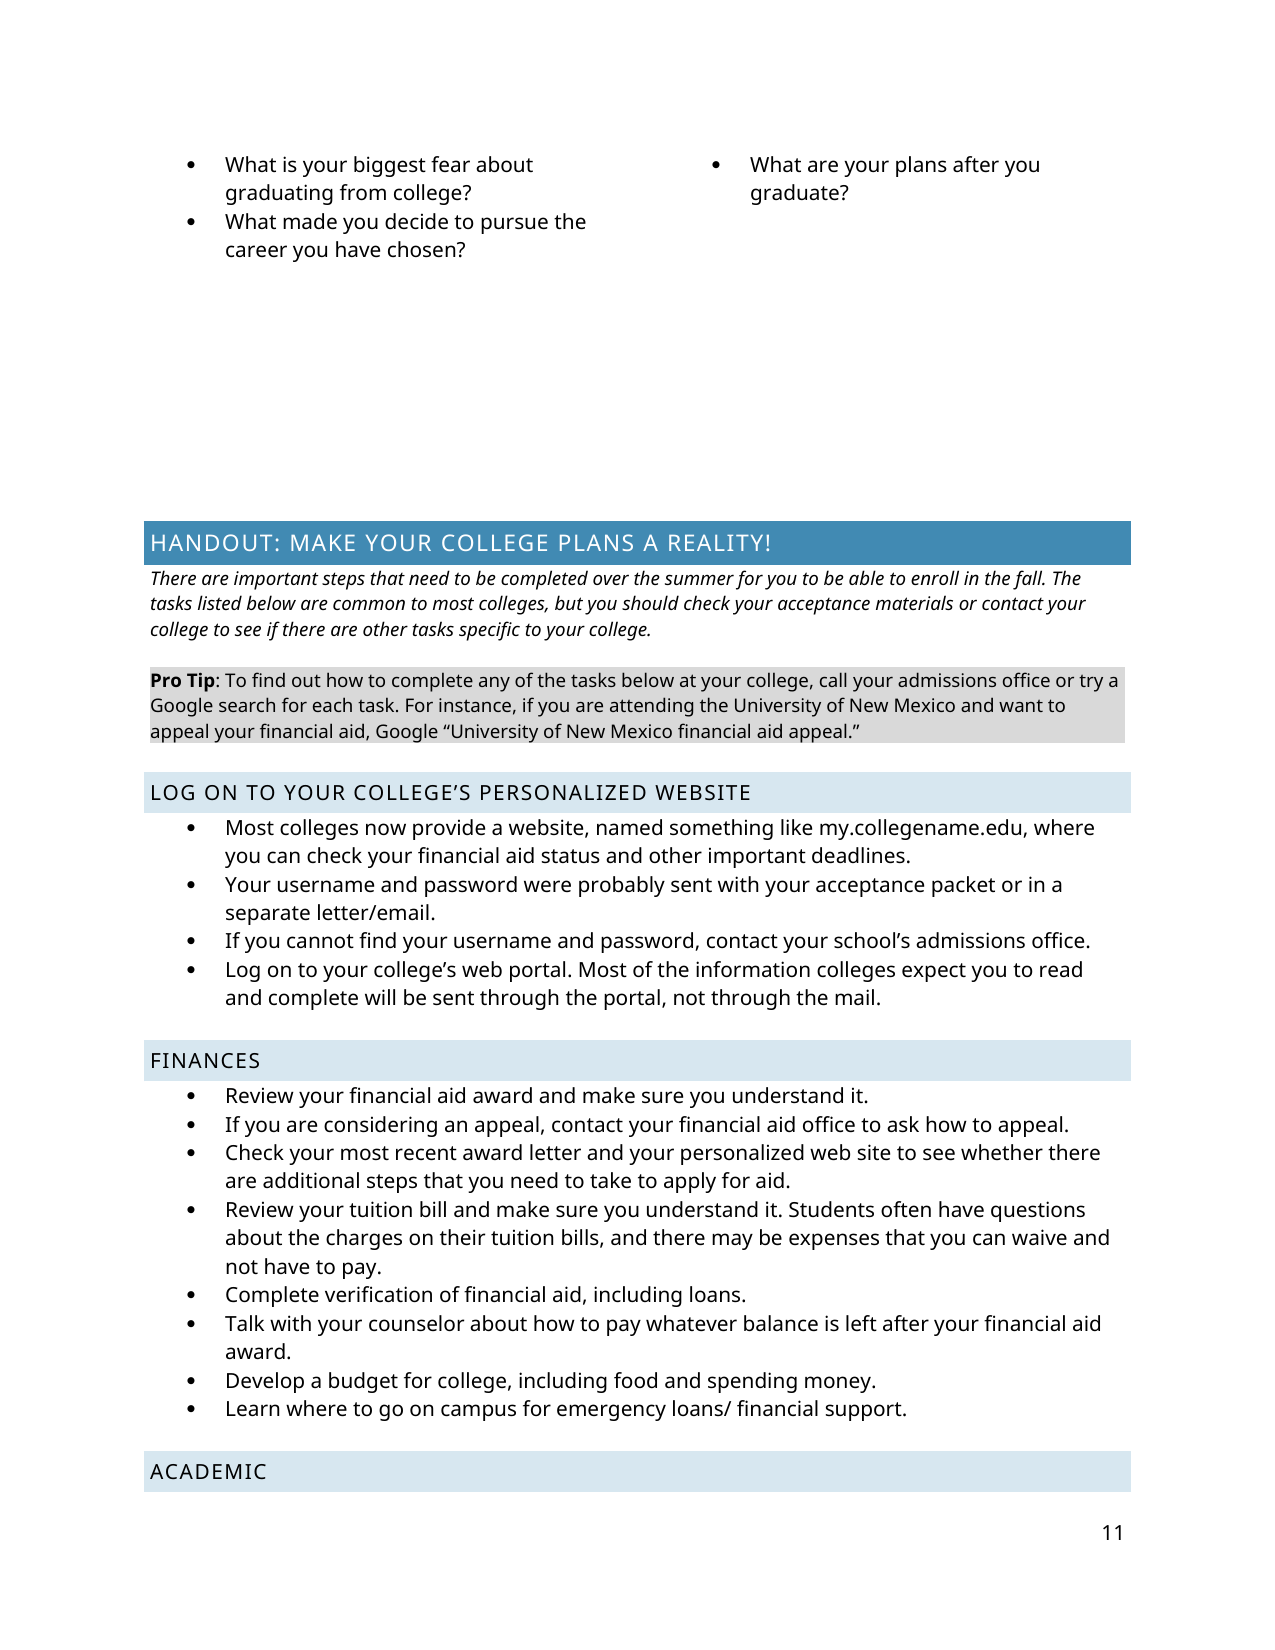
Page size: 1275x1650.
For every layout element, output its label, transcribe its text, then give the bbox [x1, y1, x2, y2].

list What is your biggest fear about graduating from college? [187, 150, 600, 207]
subtitle Academic [150, 1457, 1125, 1486]
list Check your most recent award letter and your personalized web site to see whether there are additional steps that you need to take to apply for aid. [187, 1138, 1125, 1195]
list Learn where to go on campus for emergency loans/ financial support. [187, 1394, 1125, 1423]
list Review your financial aid award and make sure you understand it. [187, 1081, 1125, 1110]
subtitle Finances [150, 1047, 1125, 1075]
list Your username and password were probably sent with your acceptance packet or in a separate letter/email. [187, 870, 1125, 927]
list What are your plans after you graduate? [712, 150, 1125, 207]
list Most colleges now provide a website, named something like my.collegename.edu, where you can check your financial aid status and other important deadlines. [187, 813, 1125, 870]
list Complete verification of financial aid, including loans. [187, 1280, 1125, 1309]
text There are important steps that need to be completed over the summer for you to be able to enroll in the fall. The tasks listed below are common to most colleges, but you should check your acceptance materials or contact your college to see if there are other tasks specific to your college. [150, 565, 1125, 641]
subtitle Handout: Make Your College Plans A Reality! [150, 528, 1125, 559]
subtitle Log on to your college’s personalized website [150, 778, 1125, 807]
list Log on to your college’s web portal. Most of the information colleges expect you to read and complete will be sent through the portal, not through the mail. [187, 955, 1125, 1012]
list If you are considering an appeal, contact your financial aid office to ask how to appeal. [187, 1110, 1125, 1138]
list What made you decide to pursue the career you have chosen? [187, 207, 600, 264]
list Review your tuition bill and make sure you understand it. Students often have questions about the charges on their tuition bills, and there may be expenses that you can waive and not have to pay. [187, 1195, 1125, 1280]
list Talk with your counselor about how to pay whatever balance is left after your financial aid award. [187, 1309, 1125, 1366]
text Pro Tip: To find out how to complete any of the tasks below at your college, call your admissions office or try a Google search for each task. For instance, if you are attending the University of New Mexico and want to appeal your financial aid, Google “University of New Mexico financial aid appeal.” [150, 667, 1125, 743]
list If you cannot find your username and password, contact your school’s admissions office. [187, 927, 1125, 955]
list Develop a budget for college, including food and spending money. [187, 1366, 1125, 1394]
